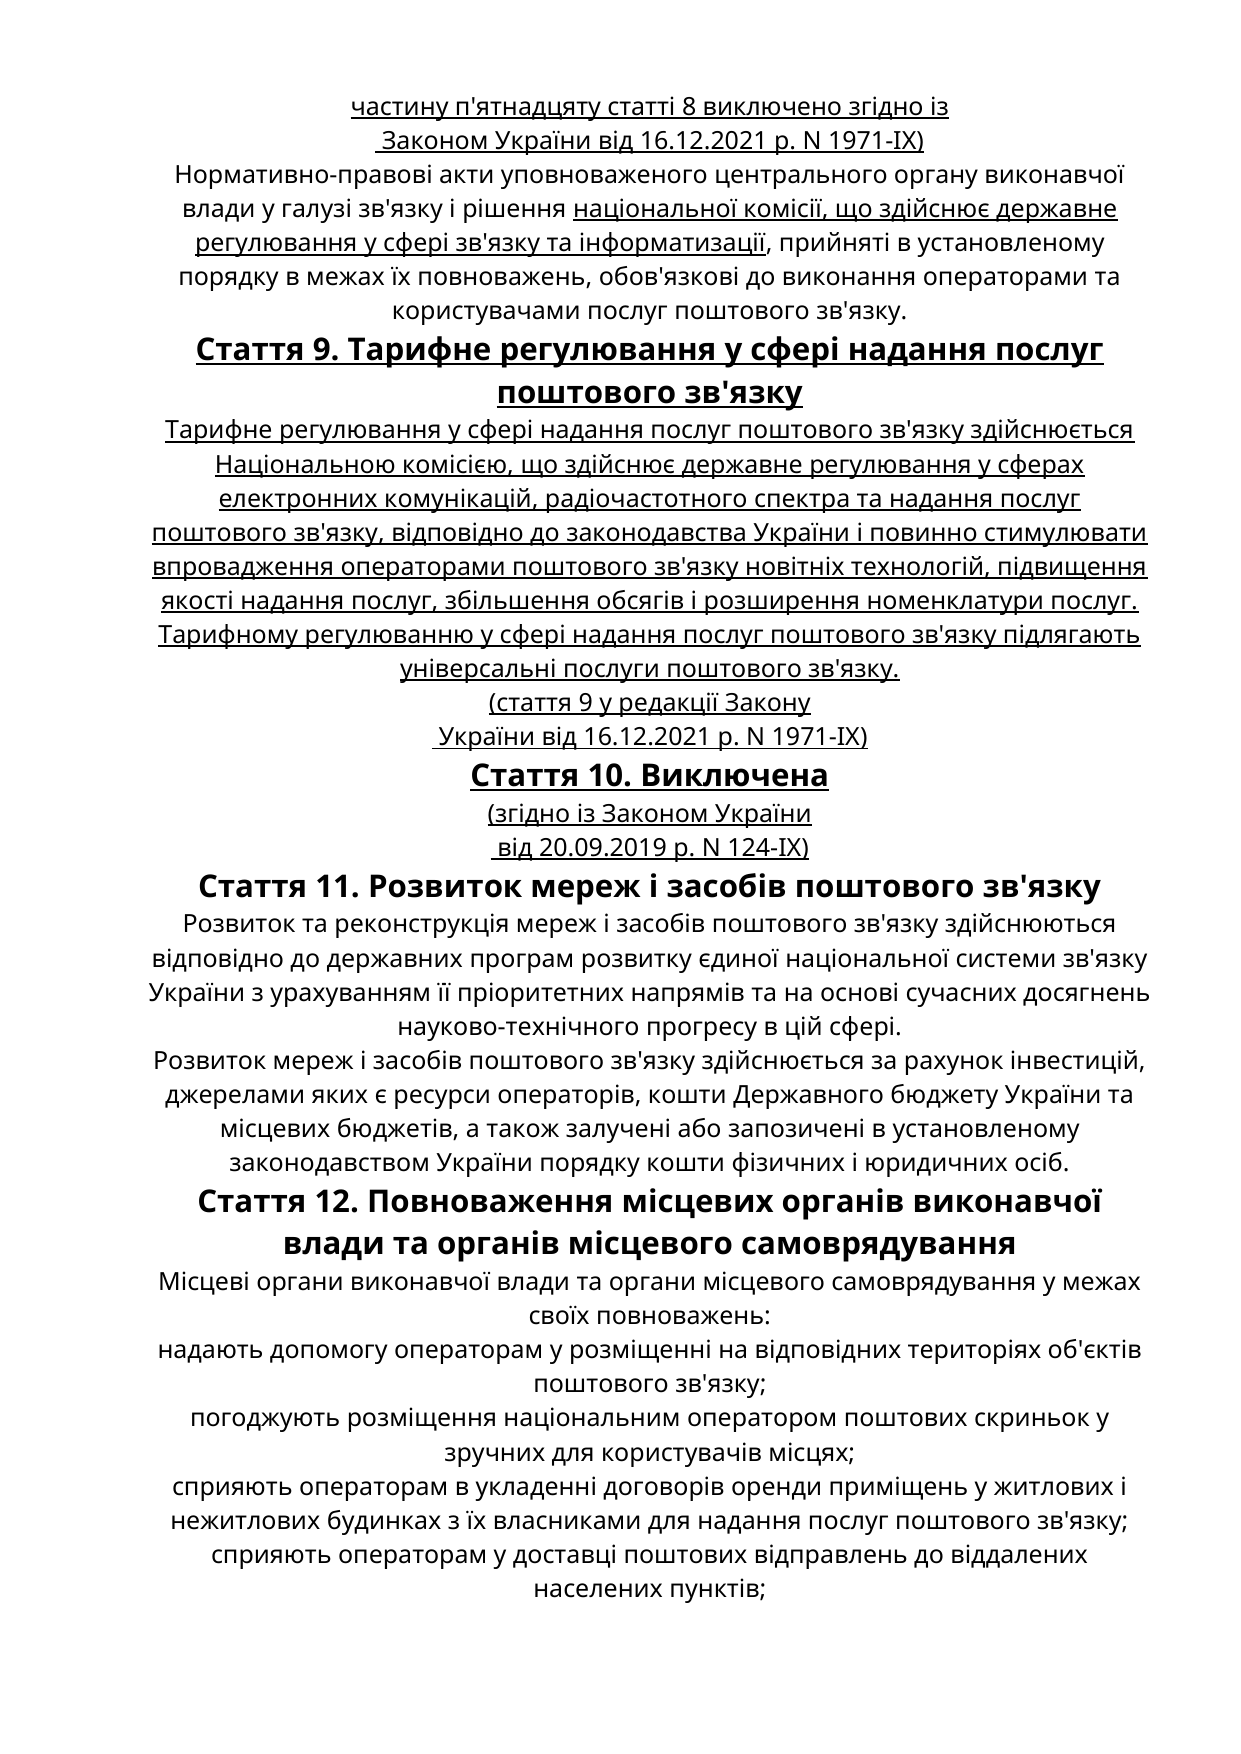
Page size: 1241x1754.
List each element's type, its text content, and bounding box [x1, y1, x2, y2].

text (стаття 9 у редакції Закону України від 16.12.2021 р. N 1971-IX) [148, 685, 1152, 753]
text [148, 88, 1152, 157]
text погоджують розміщення національним оператором поштових скриньок у зручних для користувачів місцях; [148, 1400, 1152, 1468]
text Місцеві органи виконавчої влади та органи місцевого самоврядування у межах своїх повноважень: [148, 1264, 1152, 1332]
subtitle Стаття 9. Тарифне регулювання у сфері надання послуг поштового зв'язку [148, 327, 1152, 412]
text Розвиток мереж і засобів поштового зв'язку здійснюється за рахунок інвестицій, джерелами яких є ресурси операторів, кошти Державного бюджету України та місцевих бюджетів, а також залучені або запозичені в установленому законодавством України порядку кошти фізичних і юридичних осіб. [148, 1042, 1152, 1179]
subtitle Стаття 12. Повноваження місцевих органів виконавчої влади та органів місцевого самоврядування [148, 1179, 1152, 1264]
text Нормативно-правові акти уповноваженого центрального органу виконавчої влади у галузі зв'язку і рішення національної комісії, що здійснює державне регулювання у сфері зв'язку та інформатизації, прийняті в установленому порядку в межах їх повноважень, обов'язкові до виконання операторами та користувачами послуг поштового зв'язку. [148, 157, 1152, 327]
subtitle Стаття 11. Розвиток мереж і засобів поштового зв'язку [148, 863, 1152, 906]
text Тарифне регулювання у сфері надання послуг поштового зв'язку здійснюється Національною комісією, що здійснює державне регулювання у сферах електронних комунікацій, радіочастотного спектра та надання послуг поштового зв'язку, відповідно до законодавства України і повинно стимулювати впровадження операторами поштового зв'язку новітніх технологій, підвищення якості надання послуг, збільшення обсягів і розширення номенклатури послуг. [148, 412, 1152, 617]
text (згідно із Законом України від 20.09.2019 р. N 124-IX) [148, 795, 1152, 863]
subtitle Стаття 10. Виключена [148, 753, 1152, 795]
text сприяють операторам в укладенні договорів оренди приміщень у житлових і нежитлових будинках з їх власниками для надання послуг поштового зв'язку; [148, 1468, 1152, 1536]
text надають допомогу операторам у розміщенні на відповідних територіях об'єктів поштового зв'язку; [148, 1332, 1152, 1400]
text Розвиток та реконструкція мереж і засобів поштового зв'язку здійснюються відповідно до державних програм розвитку єдиної національної системи зв'язку України з урахуванням її пріоритетних напрямів та на основі сучасних досягнень науково-технічного прогресу в цій сфері. [148, 906, 1152, 1042]
text Тарифному регулюванню у сфері надання послуг поштового зв'язку підлягають універсальні послуги поштового зв'язку. [148, 617, 1152, 685]
text сприяють операторам у доставці поштових відправлень до віддалених населених пунктів; [148, 1536, 1152, 1604]
